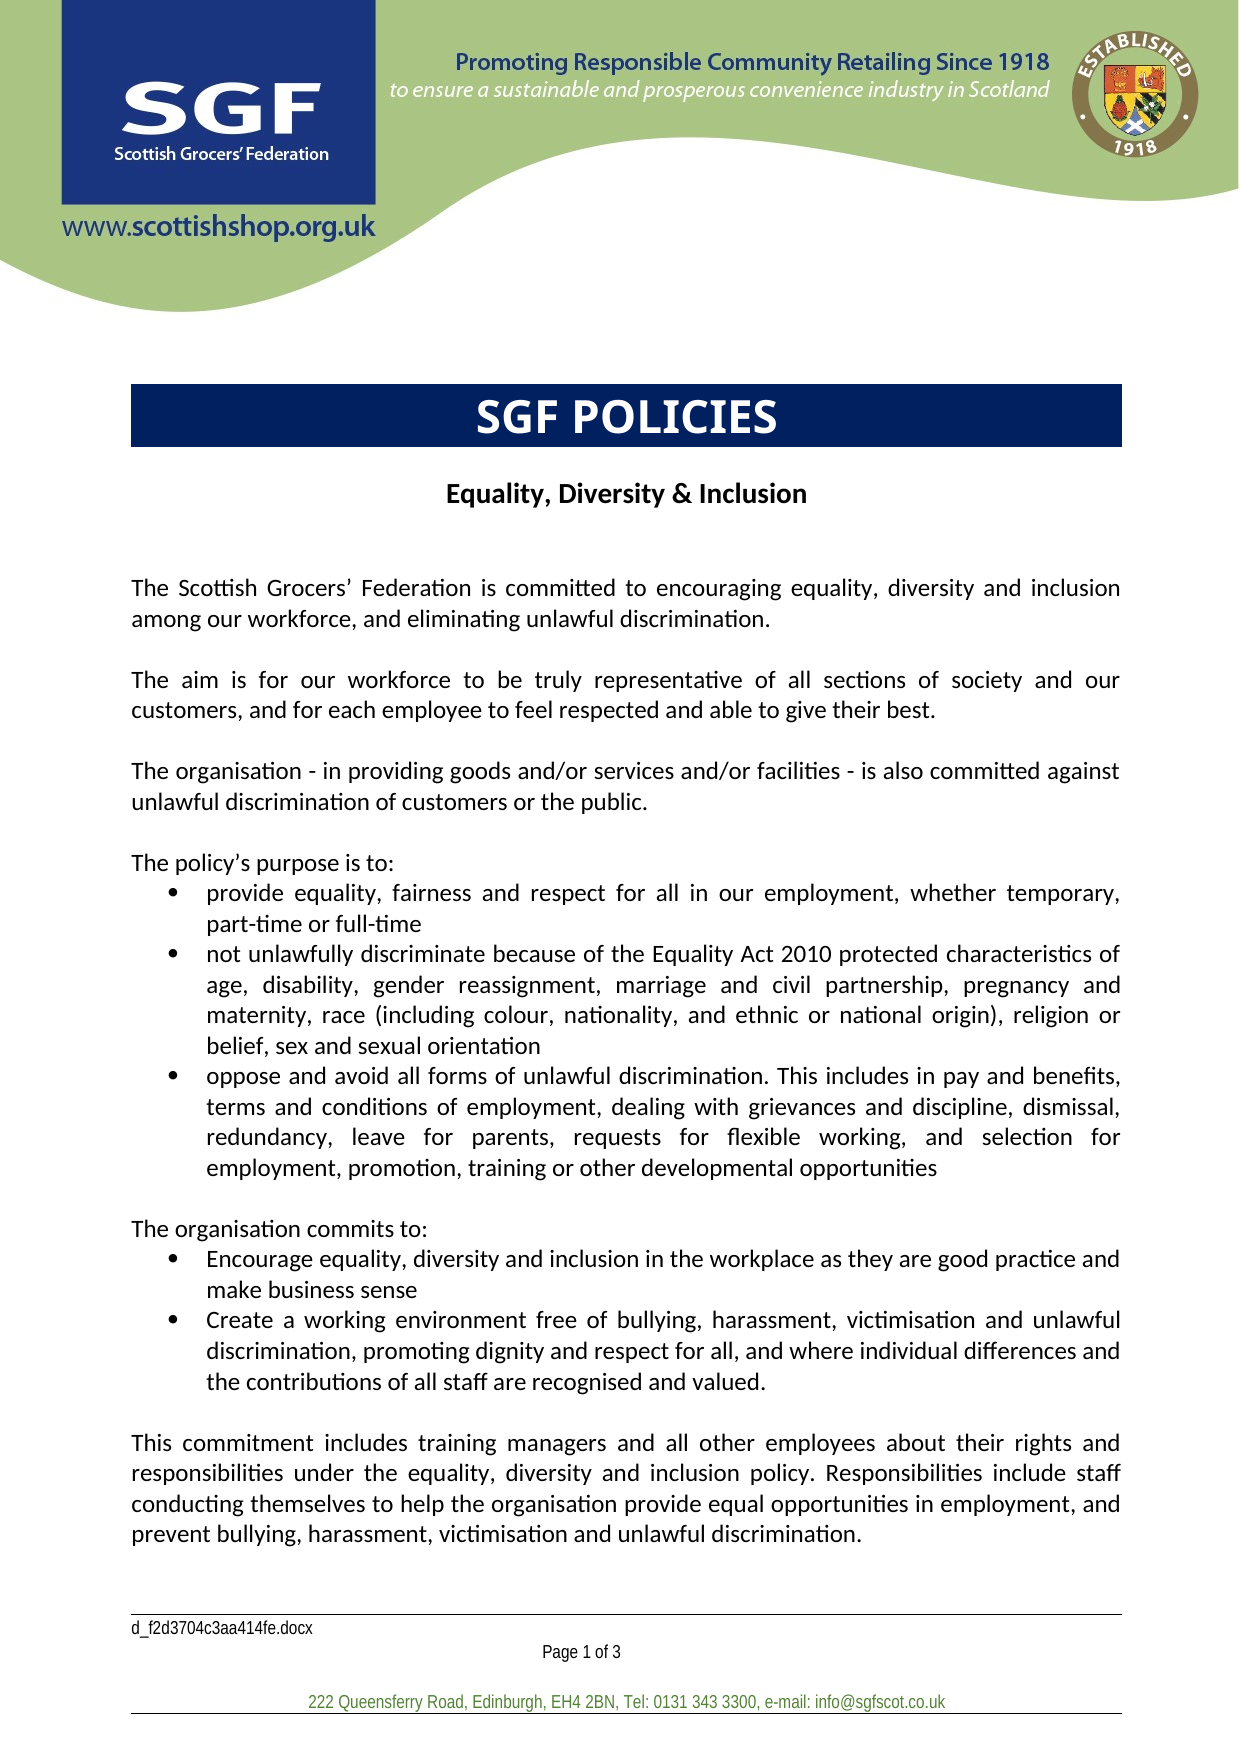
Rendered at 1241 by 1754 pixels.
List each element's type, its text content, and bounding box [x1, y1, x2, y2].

list not unlawfully discriminate because of the Equality Act 2010 protected characteristics of age, disability, gender reassignment, marriage and civil partnership, pregnancy and maternity, race (including colour, nationality, and ethnic or national origin), religion or belief, sex and sexual orientation [169, 938, 1122, 1061]
text The policy’s purpose is to: [131, 847, 1122, 877]
subtitle SGF POLICIES [131, 384, 1122, 447]
text The Scottish Grocers’ Federation is committed to encouraging equality, diversity and inclusion among our workforce, and eliminating unlawful discrimination. [131, 572, 1122, 633]
text This commitment includes training managers and all other employees about their rights and responsibilities under the equality, diversity and inclusion policy. Responsibilities include staff conducting themselves to help the organisation provide equal opportunities in employment, and prevent bullying, harassment, victimisation and unlawful discrimination. [131, 1427, 1122, 1549]
text Equality, Diversity & Inclusion [131, 476, 1122, 511]
list Encourage equality, diversity and inclusion in the workplace as they are good practice and make business sense [169, 1244, 1122, 1305]
list provide equality, fairness and respect for all in our employment, whether temporary, part-time or full-time [169, 877, 1122, 938]
picture [0, 0, 1239, 360]
text The organisation commits to: [131, 1213, 1122, 1244]
text The organisation - in providing goods and/or services and/or facilities - is also committed against unlawful discrimination of customers or the public. [131, 755, 1122, 816]
list oppose and avoid all forms of unlawful discrimination. This includes in pay and benefits, terms and conditions of employment, dealing with grievances and discipline, dismissal, redundancy, leave for parents, requests for flexible working, and selection for employment, promotion, training or other developmental opportunities [169, 1061, 1122, 1183]
text The aim is for our workforce to be truly representative of all sections of society and our customers, and for each employee to feel respected and able to give their best. [131, 664, 1122, 725]
list Create a working environment free of bullying, harassment, victimisation and unlawful discrimination, promoting dignity and respect for all, and where individual differences and the contributions of all staff are recognised and valued. [169, 1305, 1122, 1396]
